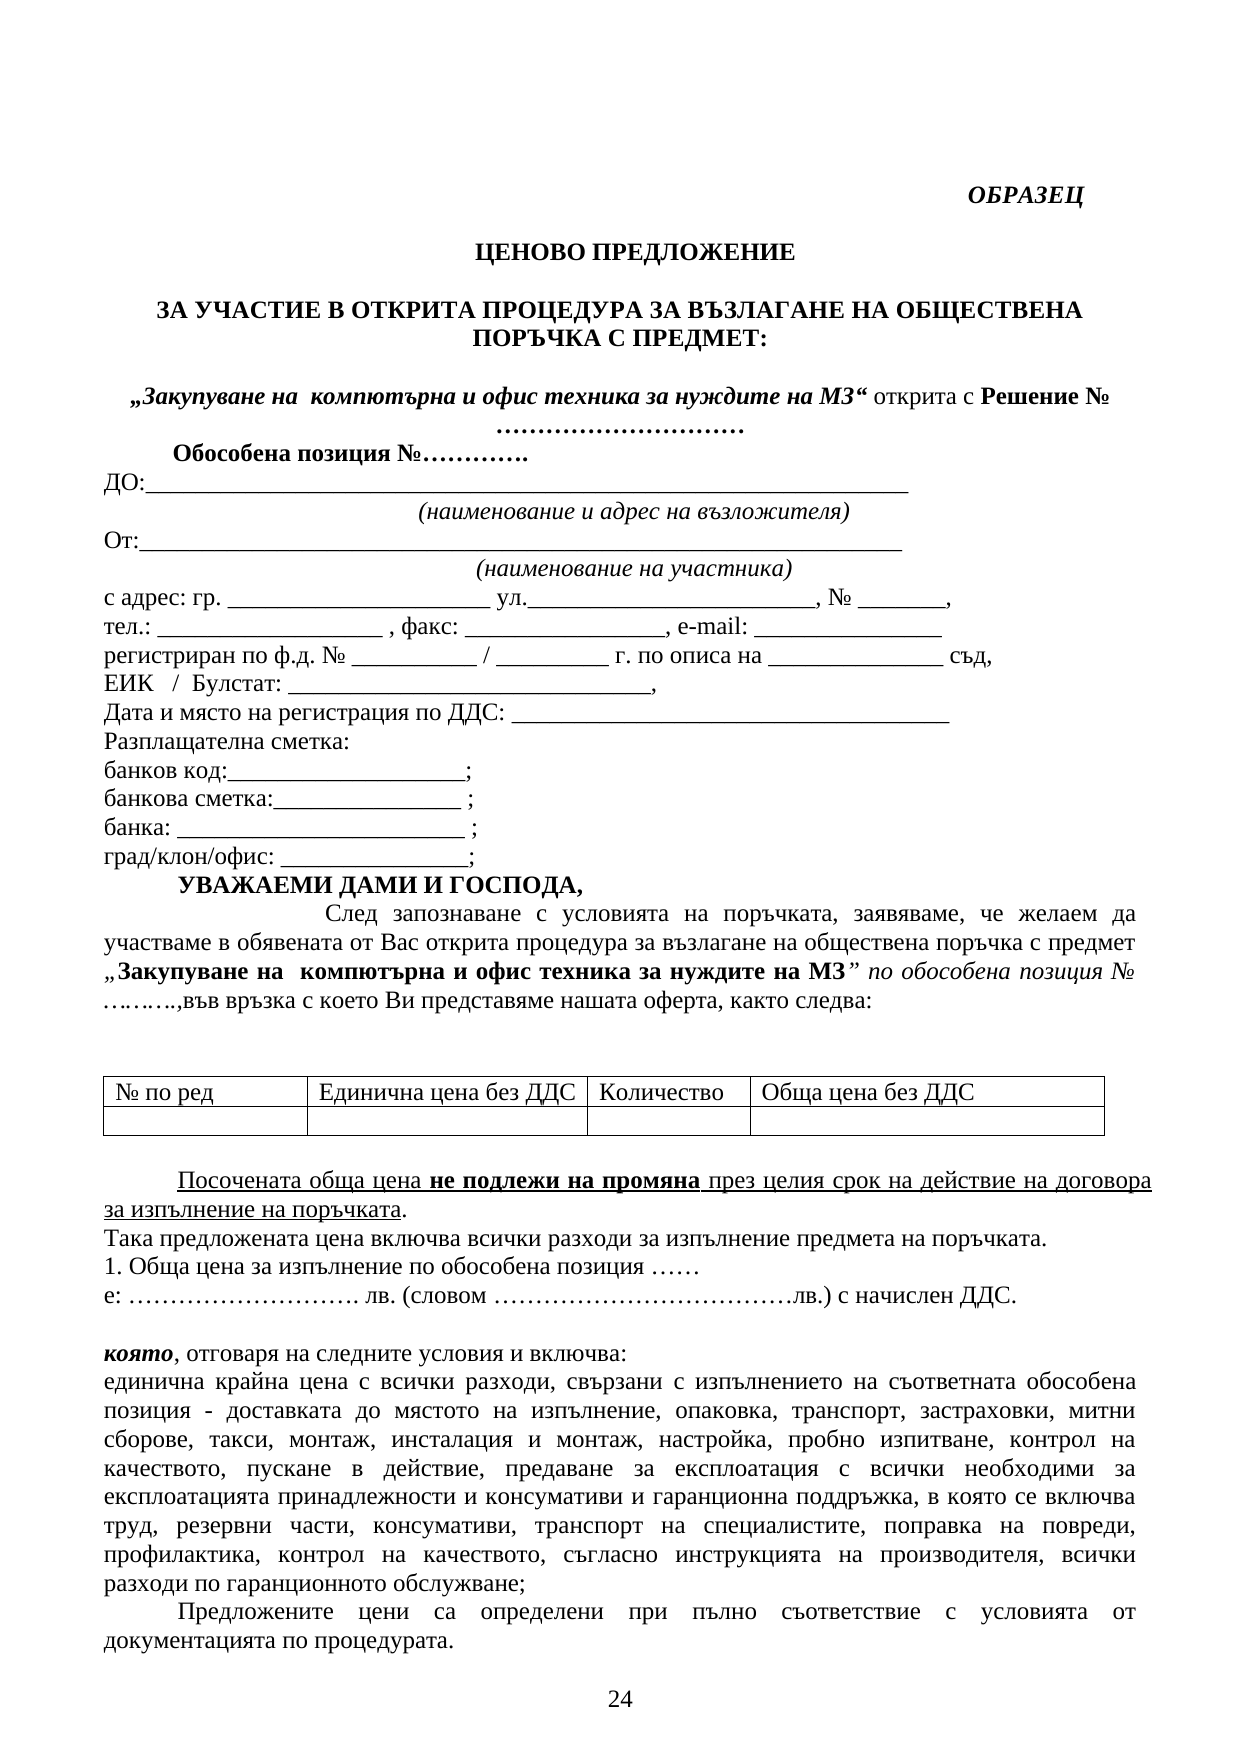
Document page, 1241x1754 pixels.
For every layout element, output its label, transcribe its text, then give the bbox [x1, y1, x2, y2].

text с адрес: гр. _____________________ ул._______________________, № _______, [103, 582, 1137, 611]
text ЗА УЧАСТИЕ В ОТКРИТА ПРОЦЕДУРА ЗА ВЪЗЛАГАНЕ НА ОБЩЕСТВЕНА ПОРЪЧКА С ПРЕДМЕТ: [103, 295, 1137, 352]
text (наименование на участника) [103, 553, 1137, 582]
table_header № по ред [104, 1077, 307, 1106]
text Разплащателна сметка: [103, 726, 1137, 755]
text Обособена позиция №…………. [103, 438, 1137, 467]
text банков код:___________________; [103, 755, 1137, 783]
text „Закупуване на компютърна и офис техника за нуждите на МЗ“ открита с Решение № ………………………… [103, 381, 1137, 438]
table_header Количество [588, 1077, 750, 1106]
text ДО:_____________________________________________________________ [103, 467, 1137, 496]
text От:_____________________________________________________________ [103, 525, 1137, 553]
table_cell [751, 1107, 1104, 1135]
text ОБРАЗЕЦ [841, 180, 1137, 208]
table_cell [588, 1107, 750, 1135]
table_header Единична цена без ДДС [308, 1077, 587, 1106]
text Посочената обща цена не подлежи на промяна през целия срок на действие на договора за изпълнение на поръчката. [103, 1165, 1152, 1223]
text тел.: __________________ , факс: ________________, e-mail: _______________ [103, 611, 1137, 640]
text 1. Обща цена за изпълнение по обособена позиция …… [103, 1251, 1137, 1280]
text ЦЕНОВО ПРЕДЛОЖЕНИЕ [103, 237, 1137, 266]
text Дата и място на регистрация по ДДС: ___________________________________ [103, 697, 1137, 726]
text банкова сметка:_______________ ; [103, 783, 1137, 812]
text (наименование и адрес на възложителя) [103, 496, 1137, 525]
text банка: _______________________ ; [103, 812, 1137, 841]
title След запознаване с условията на поръчката, заявяваме, че желаем да участваме в обявената от Вас открита процедура за възлагане на обществена поръчка с предмет „Закупуване на компютърна и офис техника за нуждите на МЗ” по обособена позиция №……….,във връзка с което Ви представяме нашата оферта, както следва: [103, 898, 1137, 1013]
text която, отговаря на следните условия и включва: [103, 1338, 1137, 1366]
table_header Обща цена без ДДС [751, 1077, 1104, 1106]
table_cell [104, 1107, 307, 1135]
text регистриран по ф.д. № __________ / _________ г. по описа на ______________ съд, [103, 640, 1137, 668]
text е: ………………………. лв. (словом ………………………………лв.) с начислен ДДС. [103, 1280, 1137, 1309]
text ЕИК / Булстат: _____________________________, [103, 668, 1137, 697]
text Предложените цени са определени при пълно съответствие с условията от документацията по процедурата. [103, 1596, 1137, 1654]
text единична крайна цена с всички разходи, свързани с изпълнението на съответната обособена позиция - доставката до мястото на изпълнение, опаковка, транспорт, застраховки, митни сборове, такси, монтаж, инсталация и монтаж, настройка, пробно изпитване, контрол на качеството, пускане в действие, предаване за експлоатация с всички необходими за експлоатацията принадлежности и консумативи и гаранционна поддръжка, в която се включва труд, резервни части, консумативи, транспорт на специалистите, поправка на повреди, профилактика, контрол на качеството, съгласно инструкцията на производителя, всички разходи по гаранционното обслужване; [103, 1366, 1137, 1596]
table_cell [308, 1107, 587, 1135]
text Така предложената цена включва всички разходи за изпълнение предмета на поръчката. [103, 1223, 1152, 1251]
text УВАЖАЕМИ ДАМИ И ГОСПОДА, [103, 870, 1137, 898]
text град/клон/офис: _______________; [103, 841, 1137, 870]
